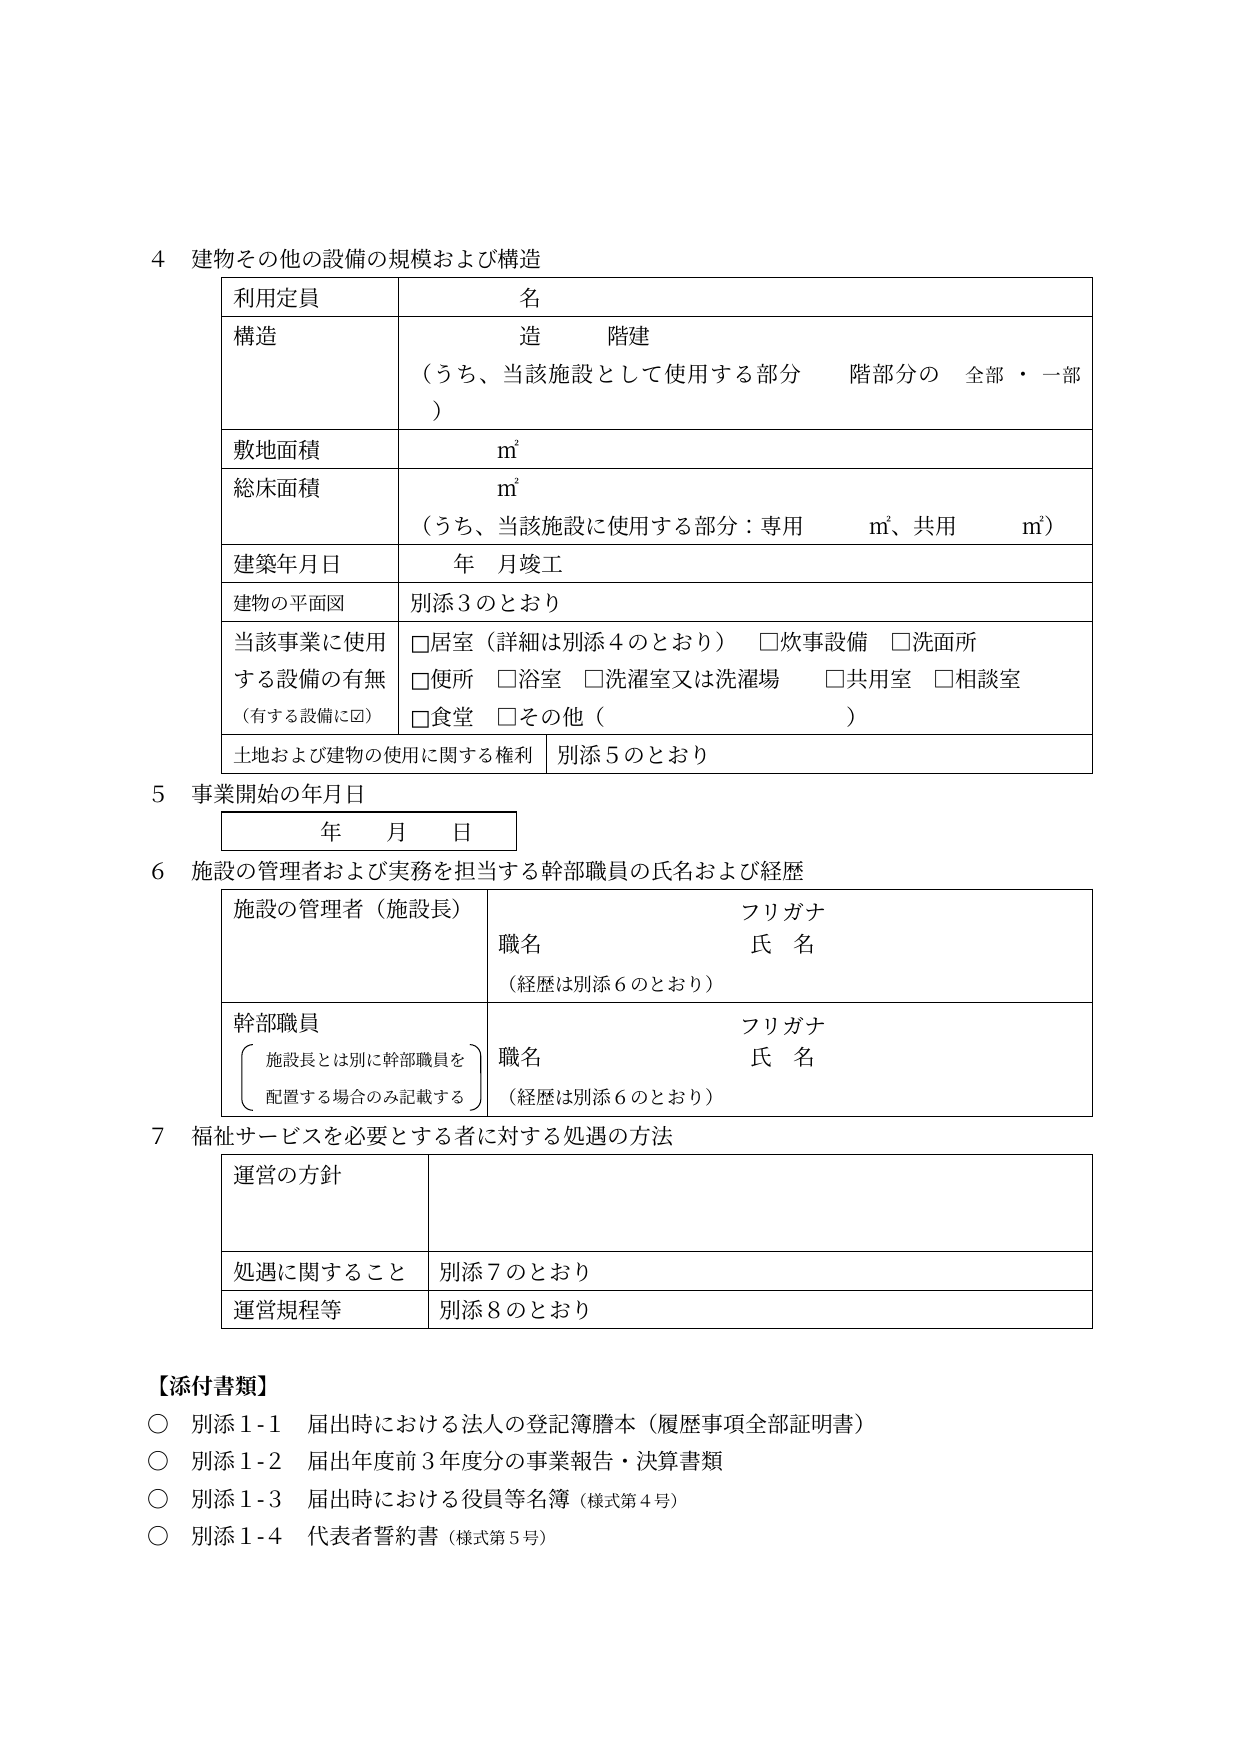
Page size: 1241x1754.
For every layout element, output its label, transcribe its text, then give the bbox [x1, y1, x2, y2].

table_header 名 [399, 278, 1092, 316]
table_cell 造 階建 （うち、当該施設として使用する部分 階部分の 全部 ・ 一部 ） [399, 317, 1092, 429]
text 〇 別添１-３ 届出時における役員等名簿（様式第４号） [148, 1479, 1092, 1517]
table_cell 職名 （経歴は別添６のとおり） [488, 1003, 1092, 1116]
table_cell 構造 [222, 317, 398, 429]
table_header 利用定員 [222, 278, 398, 316]
table_cell 運営規程等 [222, 1291, 428, 1328]
table_header 施設の管理者（施設長） [222, 890, 487, 1002]
text 〇 別添１-１ 届出時における法人の登記簿謄本（履歴事項全部証明書） [148, 1404, 1092, 1442]
table_cell 別添８のとおり [429, 1291, 1092, 1328]
text ６ 施設の管理者および実務を担当する幹部職員の氏名および経歴 [148, 851, 1092, 888]
table_header 職名 （経歴は別添６のとおり） [488, 890, 1092, 1002]
text ７ 福祉サービスを必要とする者に対する処遇の方法 [148, 1117, 1092, 1154]
table_cell 別添７のとおり [429, 1252, 1092, 1289]
table_cell 別添３のとおり [399, 583, 1092, 621]
table_cell 建築年月日 [222, 545, 398, 582]
table_cell 年 月竣工 [399, 545, 1092, 582]
table_cell 別添５のとおり [547, 735, 1092, 773]
text 〇 別添１-４ 代表者誓約書（様式第５号） [148, 1517, 1092, 1554]
table_cell 処遇に関すること [222, 1252, 428, 1289]
table_header 年 月 日 [222, 813, 516, 850]
table_cell 幹部職員 施設長とは別に幹部職員を 配置する場合のみ記載する [222, 1003, 487, 1116]
table_header [429, 1155, 1092, 1251]
table_cell 総床面積 [222, 469, 398, 544]
table_cell 土地および建物の使用に関する権利 [222, 735, 546, 773]
table_cell 建物の平面図 [222, 583, 398, 621]
table_cell ㎡ （うち、当該施設に使用する部分：専用 ㎡、共用 ㎡） [399, 469, 1092, 544]
text ４ 建物その他の設備の規模および構造 [148, 239, 1092, 277]
table_cell 敷地面積 [222, 430, 398, 468]
table_cell ㎡ [399, 430, 1092, 468]
text 【添付書類】 [148, 1367, 1092, 1404]
text 〇 別添１-２ 届出年度前３年度分の事業報告・決算書類 [148, 1442, 1092, 1479]
table_cell □居室（詳細は別添４のとおり） □炊事設備 □洗面所 □便所 □浴室 □洗濯室又は洗濯場 □共用室 □相談室 □食堂 □その他（ ） [399, 622, 1092, 734]
table_header 運営の方針 [222, 1155, 428, 1251]
table_cell 当該事業に使用する設備の有無 （有する設備に☑） [222, 622, 398, 734]
text ５ 事業開始の年月日 [148, 774, 1092, 811]
